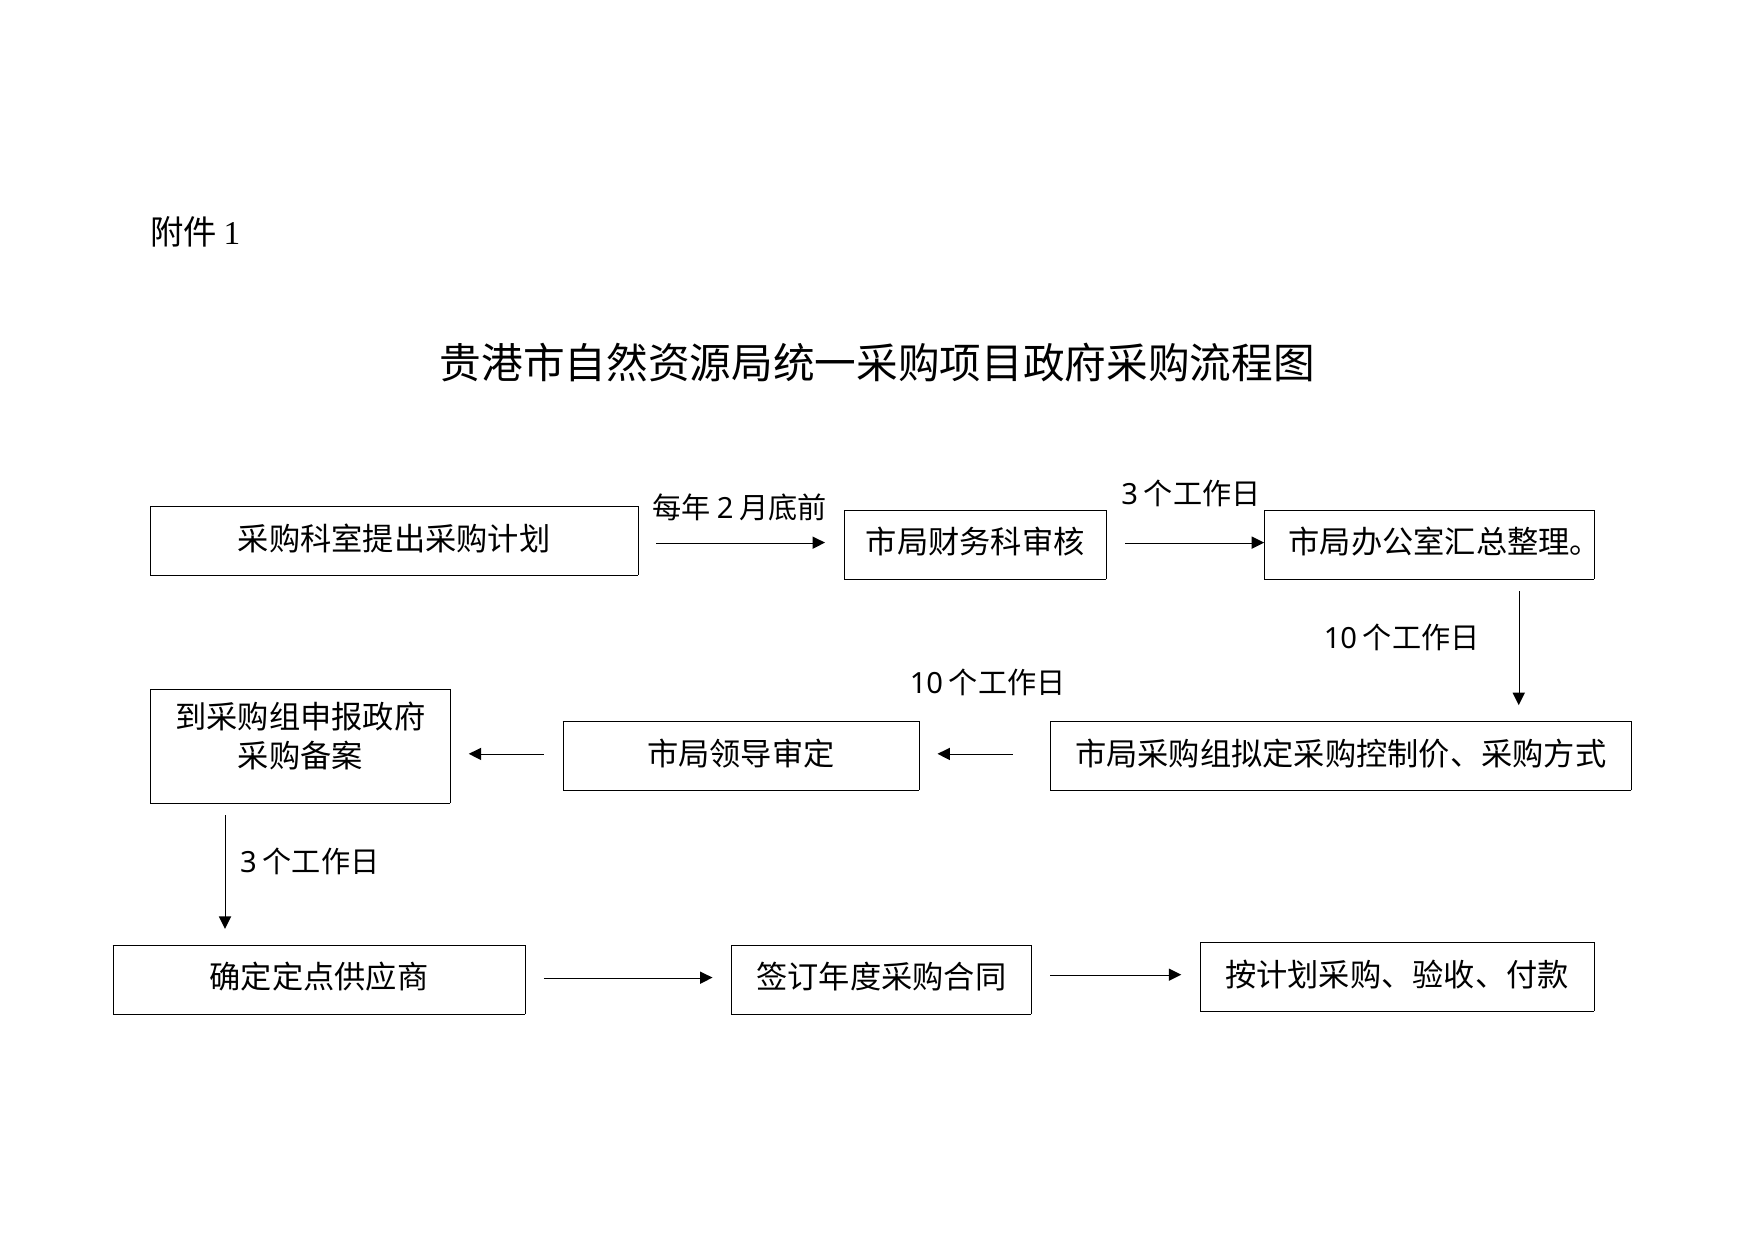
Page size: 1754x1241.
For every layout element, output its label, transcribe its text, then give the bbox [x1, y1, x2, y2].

text 附件1 [150, 198, 1604, 263]
text 贵港市自然资源局统一采购项目政府采购流程图 [150, 328, 1604, 393]
